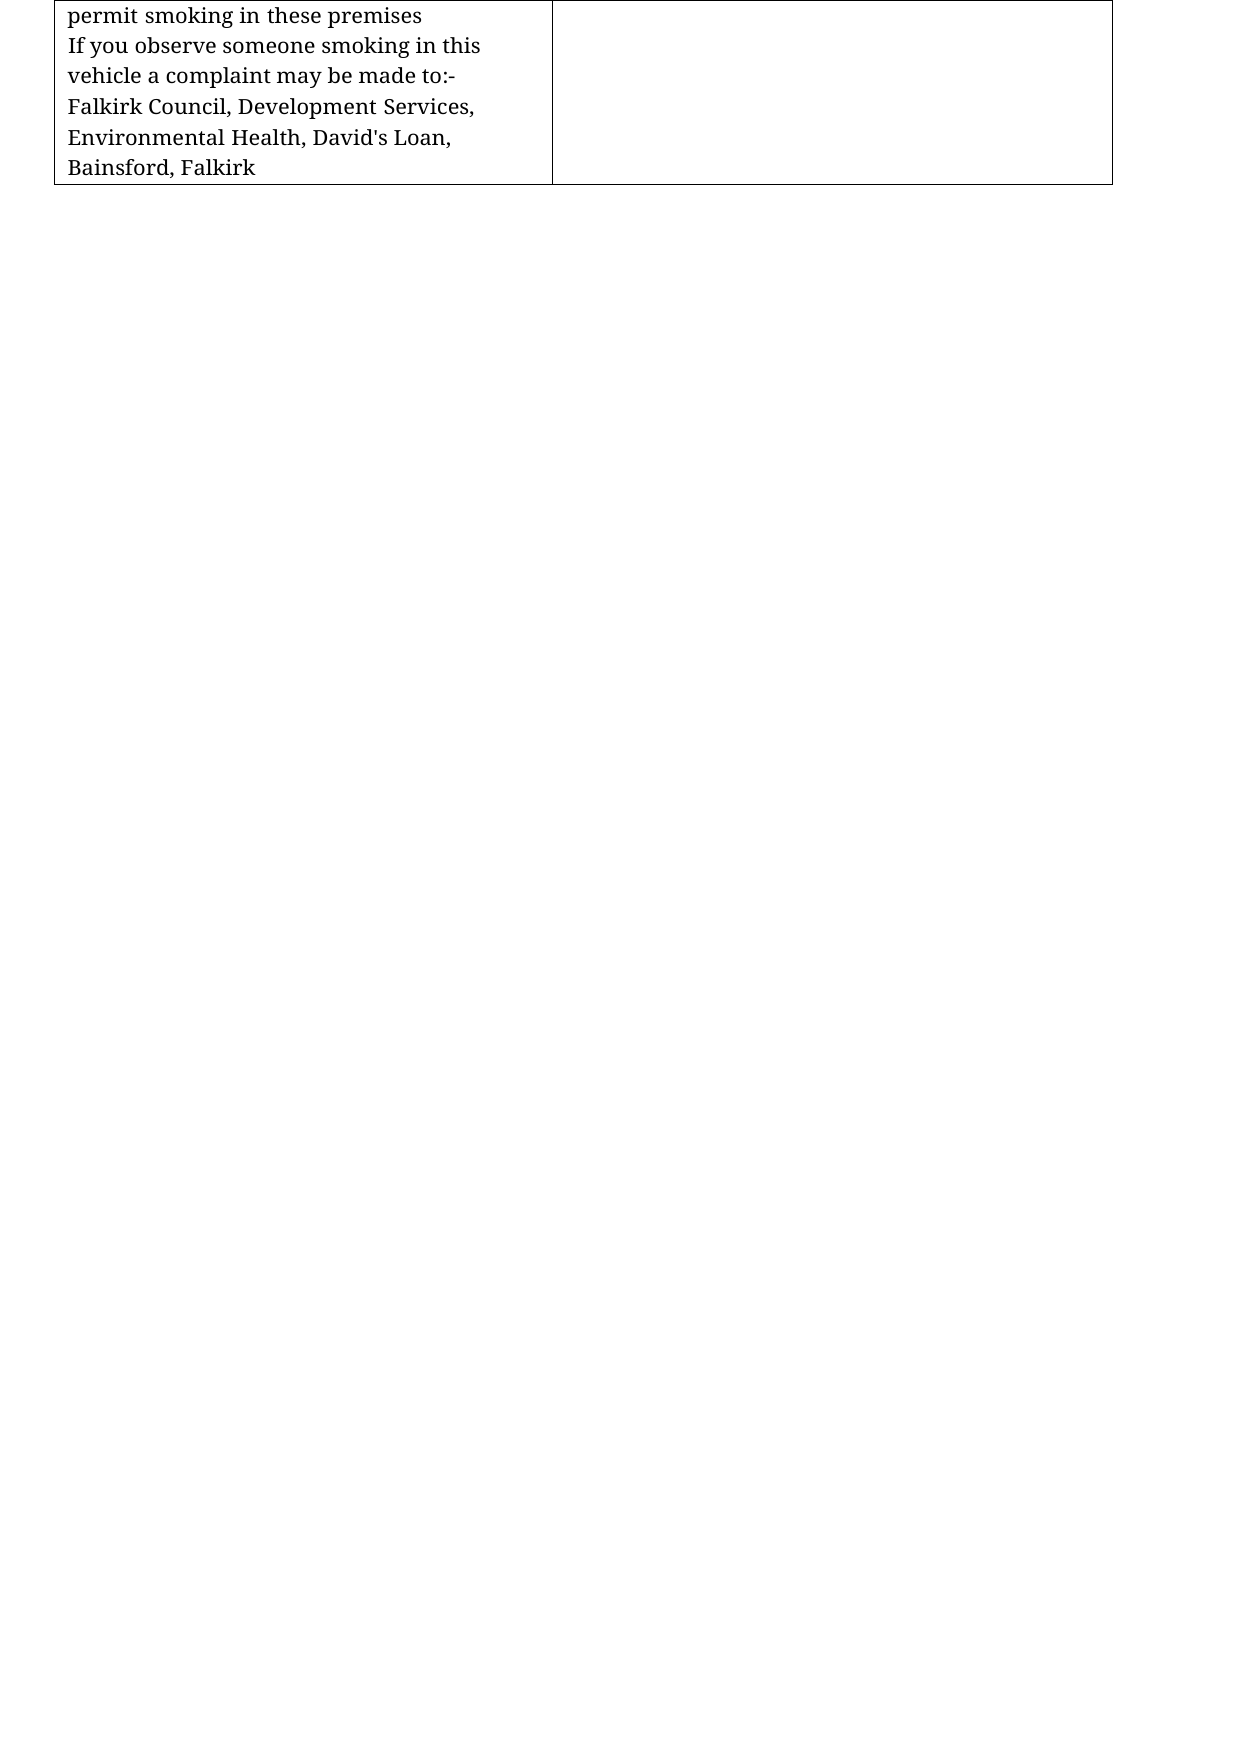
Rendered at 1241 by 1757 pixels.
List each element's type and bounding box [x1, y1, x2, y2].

table_cell [553, 1, 1112, 184]
table_cell [55, 1, 552, 184]
